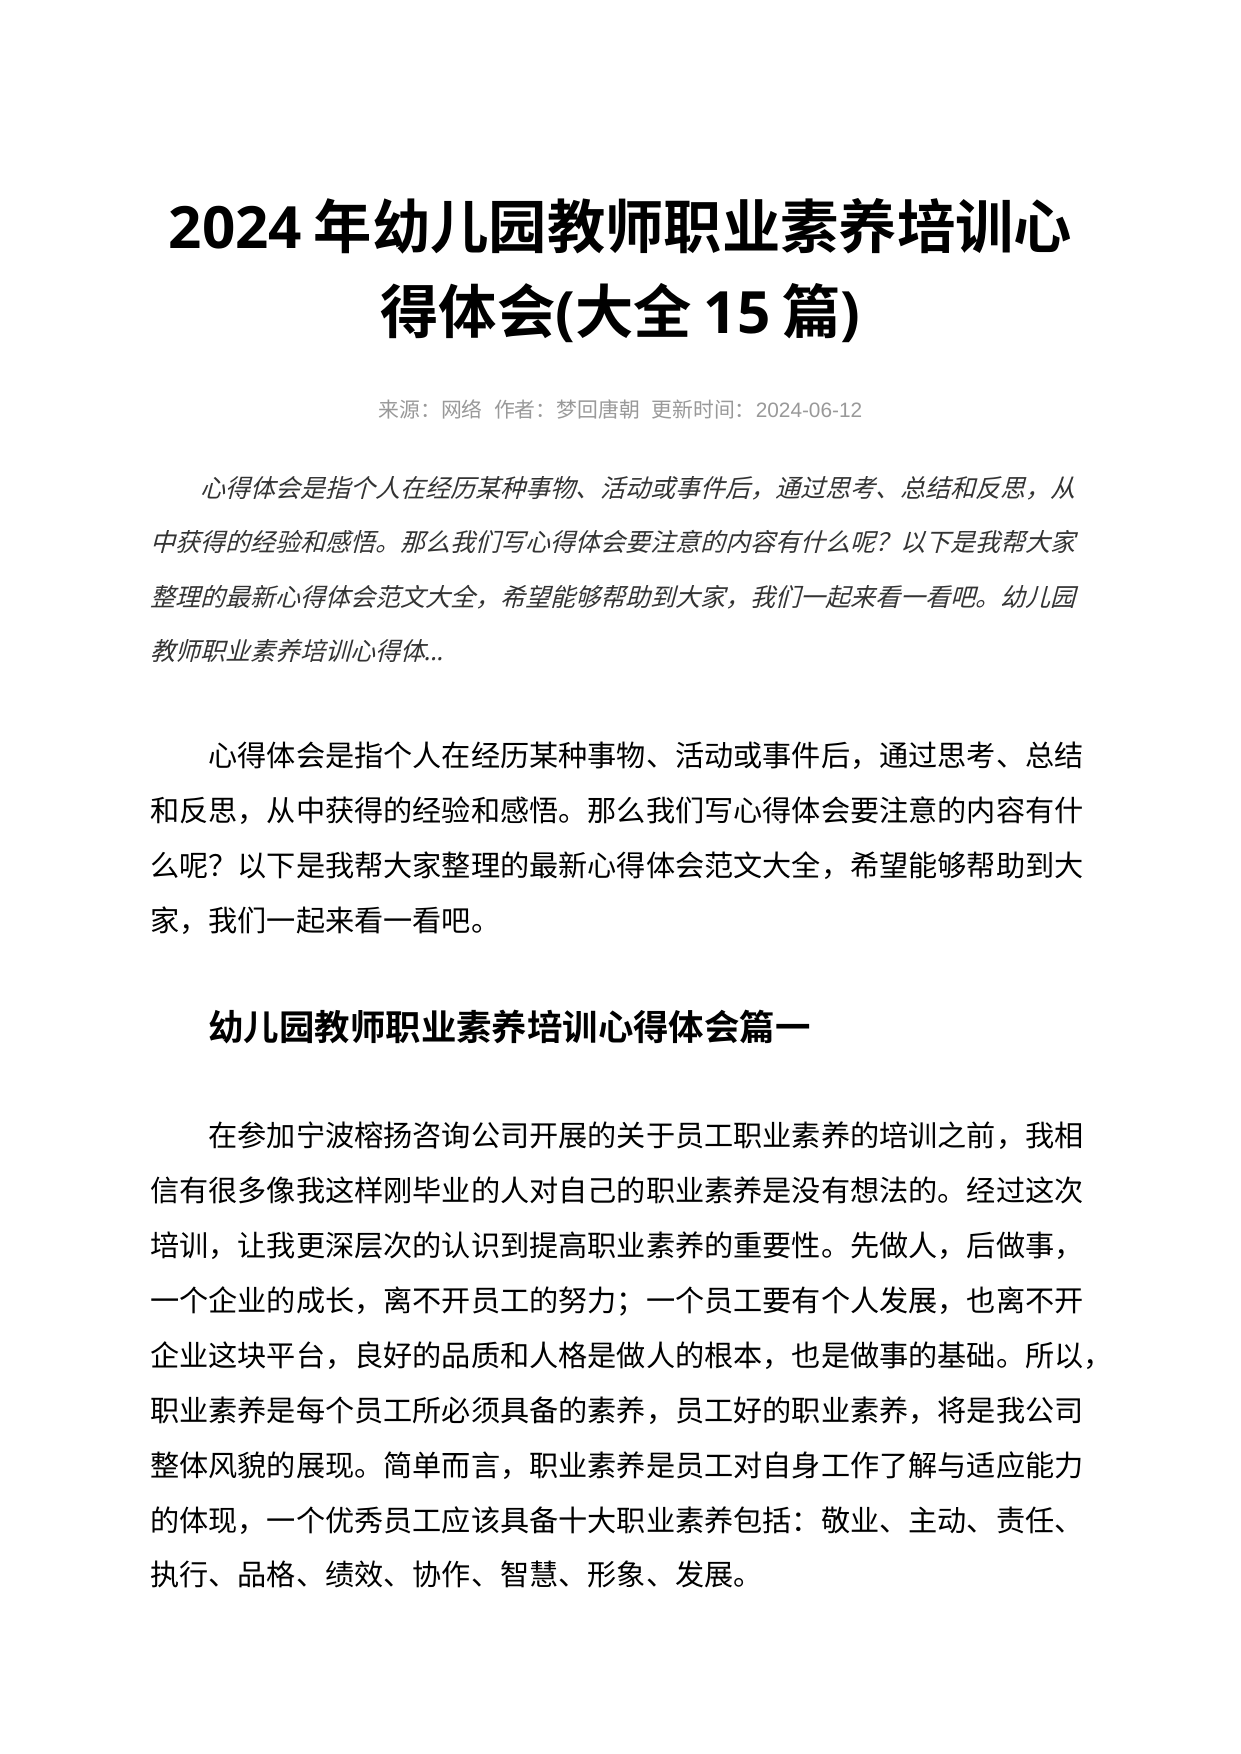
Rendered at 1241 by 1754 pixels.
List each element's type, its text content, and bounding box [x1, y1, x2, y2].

text 心得体会是指个人在经历某种事物、活动或事件后，通过思考、总结和反思，从中获得的经验和感悟。那么我们写心得体会要注意的内容有什么呢？以下是我帮大家整理的最新心得体会范文大全，希望能够帮助到大家，我们一起来看一看吧。幼儿园教师职业素养培训心得体... [150, 468, 1090, 668]
text 幼儿园教师职业素养培训心得体会篇一 [150, 999, 1090, 1051]
text 心得体会是指个人在经历某种事物、活动或事件后，通过思考、总结和反思，从中获得的经验和感悟。那么我们写心得体会要注意的内容有什么呢？以下是我帮大家整理的最新心得体会范文大全，希望能够帮助到大家，我们一起来看一看吧。 [150, 733, 1090, 940]
text 来源：网络 作者：梦回唐朝 更新时间：2024-06-12 [150, 398, 1090, 422]
subtitle 2024年幼儿园教师职业素养培训心得体会(大全15篇) [150, 181, 1090, 351]
text 在参加宁波榕扬咨询公司开展的关于员工职业素养的培训之前，我相信有很多像我这样刚毕业的人对自己的职业素养是没有想法的。经过这次培训，让我更深层次的认识到提高职业素养的重要性。先做人，后做事，一个企业的成长，离不开员工的努力；一个员工要有个人发展，也离不开企业这块平台，良好的品质和人格是做人的根本，也是做事的基础。所以，职业素养是每个员工所必须具备的素养，员工好的职业素养，将是我公司整体风貌的展现。简单而言，职业素养是员工对自身工作了解与适应能力的体现，一个优秀员工应该具备十大职业素养包括：敬业、主动、责任、执行、品格、绩效、协作、智慧、形象、发展。 [150, 1113, 1090, 1594]
